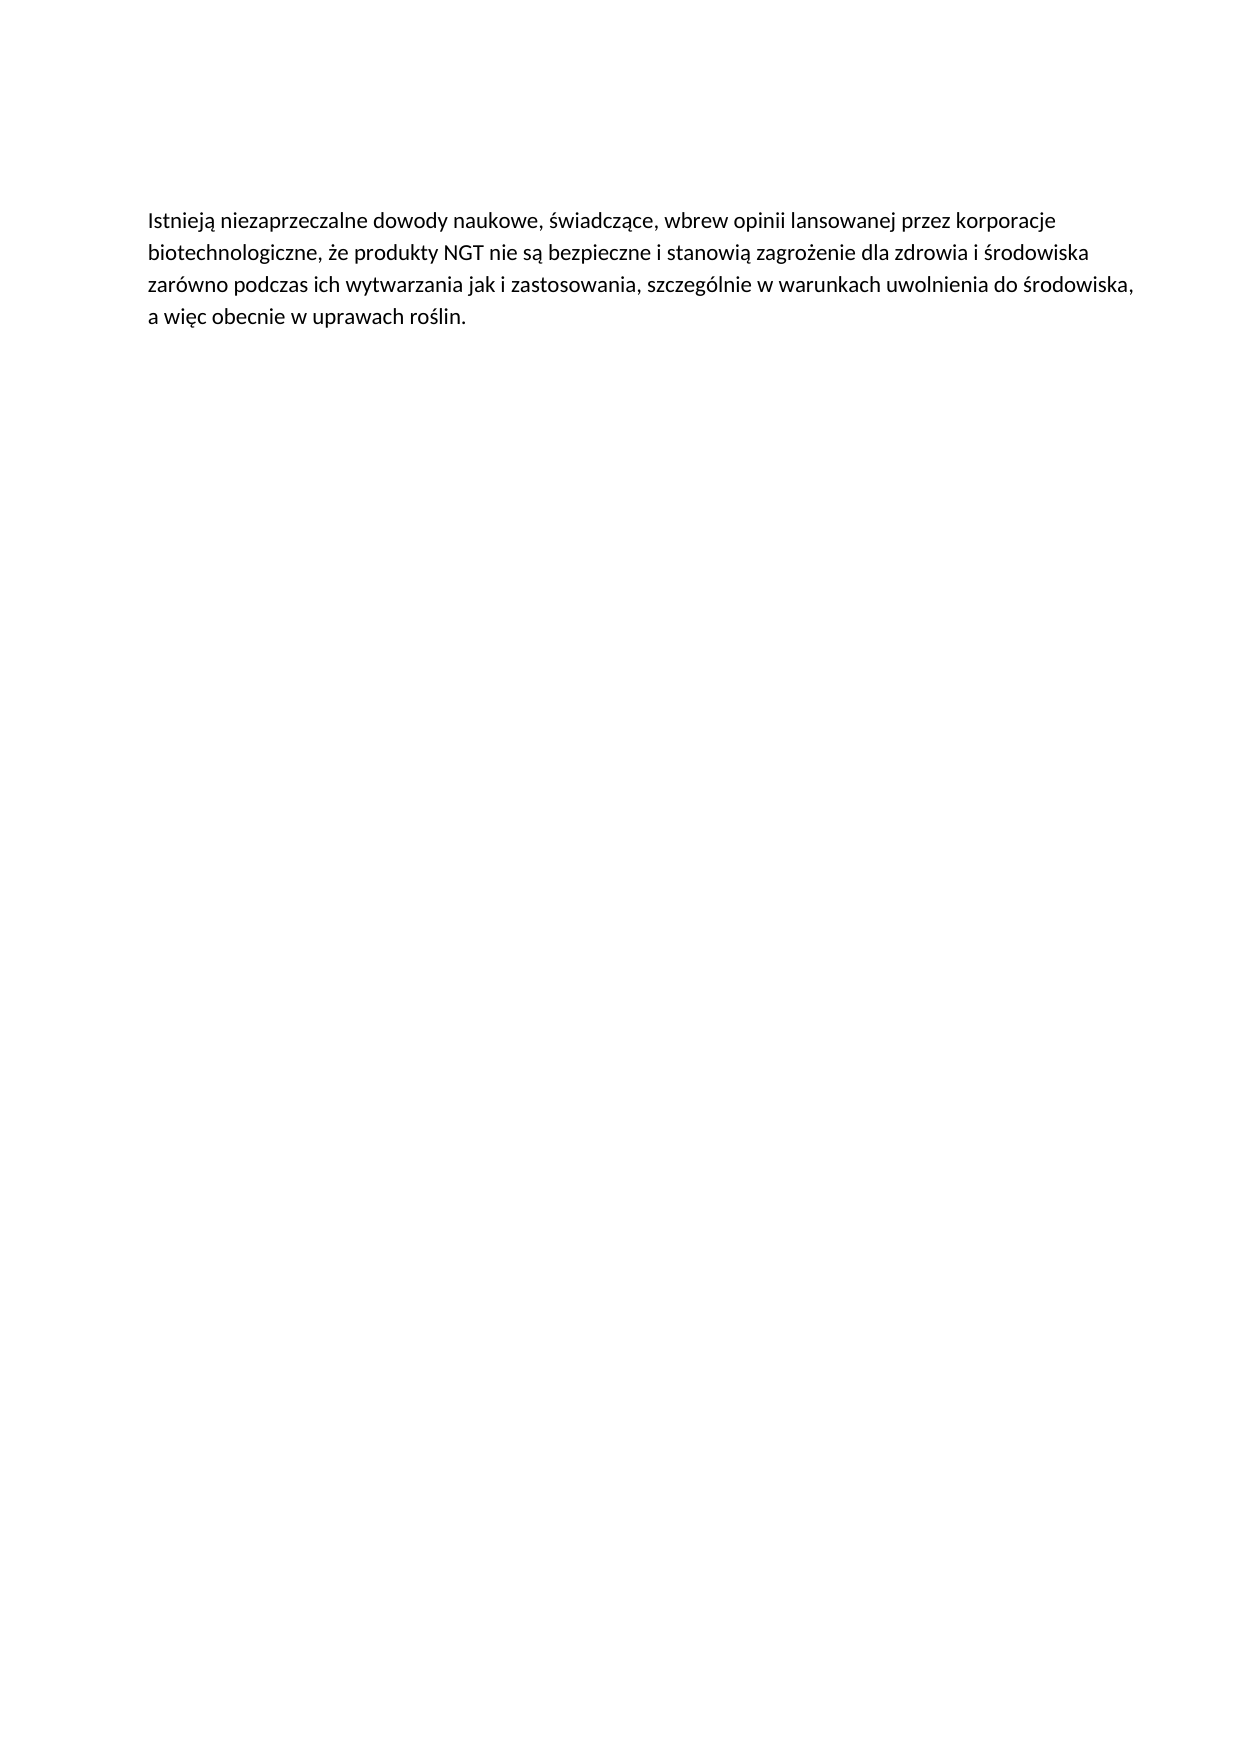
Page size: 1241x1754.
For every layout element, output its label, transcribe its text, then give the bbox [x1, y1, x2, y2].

text Istnieją niezaprzeczalne dowody naukowe, świadczące, wbrew opinii lansowanej przez korporacje biotechnologiczne, że produkty NGT nie są bezpieczne i stanowią zagrożenie dla zdrowia i środowiska zarówno podczas ich wytwarzania jak i zastosowania, szczególnie w warunkach uwolnienia do środowiska, a więc obecnie w uprawach roślin. [148, 206, 1144, 330]
